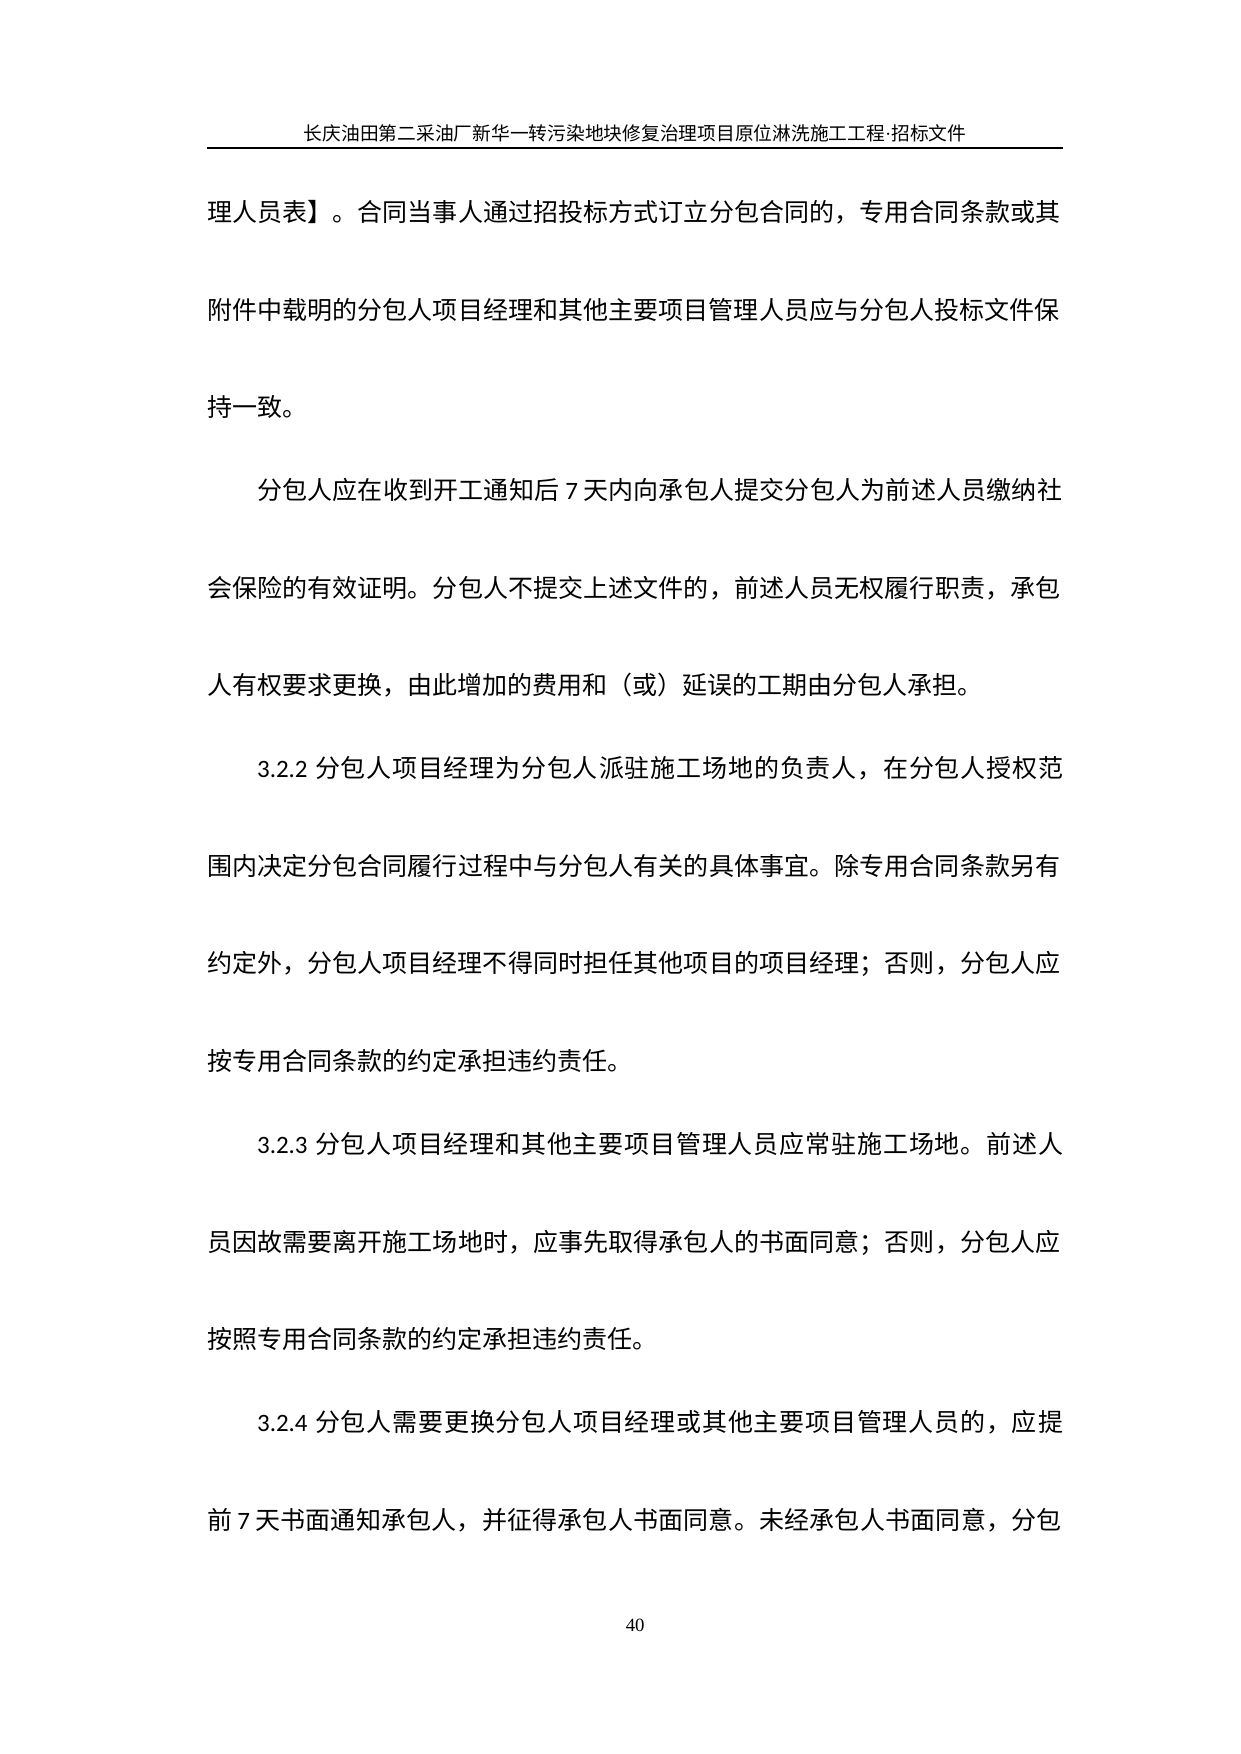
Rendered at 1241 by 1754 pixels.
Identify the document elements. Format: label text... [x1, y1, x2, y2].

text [207, 1388, 1063, 1551]
text 分包人应在收到开工通知后7天内向承包人提交分包人为前述人员缴纳社会保险的有效证明。分包人不提交上述文件的，前述人员无权履行职责，承包人有权要求更换，由此增加的费用和（或）延误的工期由分包人承担。 [207, 456, 1063, 716]
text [207, 178, 1063, 438]
text 3.2.3 分包人项目经理和其他主要项目管理人员应常驻施工场地。前述人员因故需要离开施工场地时，应事先取得承包人的书面同意；否则，分包人应按照专用合同条款的约定承担违约责任。 [207, 1110, 1063, 1370]
text 3.2.2 分包人项目经理为分包人派驻施工场地的负责人，在分包人授权范围内决定分包合同履行过程中与分包人有关的具体事宜。除专用合同条款另有约定外，分包人项目经理不得同时担任其他项目的项目经理；否则，分包人应按专用合同条款的约定承担违约责任。 [207, 734, 1063, 1092]
